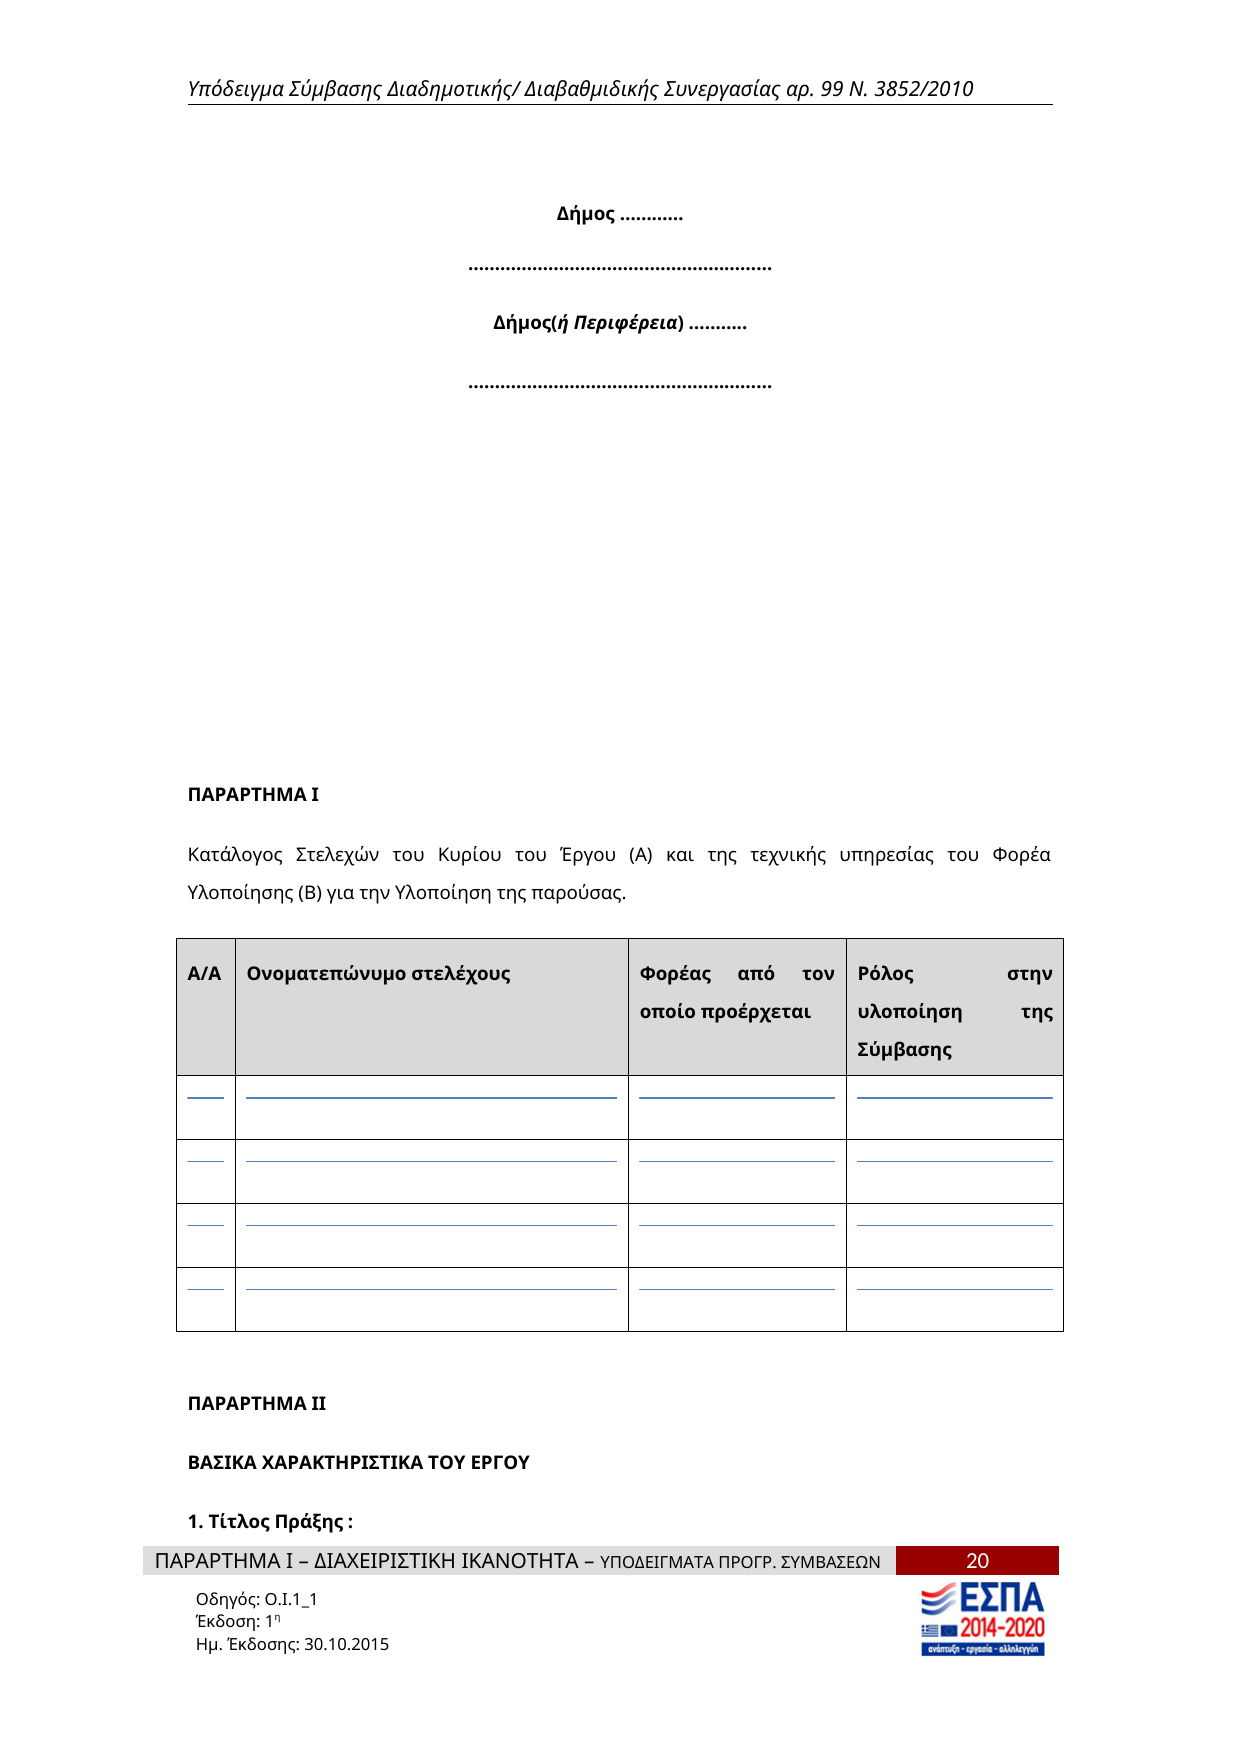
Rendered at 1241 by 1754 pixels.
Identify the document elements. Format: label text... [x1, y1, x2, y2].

text ………………………………………………… [187, 250, 1053, 276]
table_cell [629, 1076, 846, 1139]
table_cell [847, 1268, 1063, 1331]
table_header Φορέας από τον οποίο προέρχεται [629, 939, 846, 1075]
table_cell [629, 1268, 846, 1331]
table_cell [177, 1140, 235, 1203]
table_cell [177, 1204, 235, 1267]
table_cell [236, 1268, 628, 1331]
table_cell [236, 1204, 628, 1267]
table_cell [629, 1204, 846, 1267]
table_cell [177, 1268, 235, 1331]
table_cell [847, 1140, 1063, 1203]
table_cell [177, 1076, 235, 1139]
table_cell [236, 1140, 628, 1203]
text Κατάλογος Στελεχών του Κυρίου του Έργου (Α) και της τεχνικής υπηρεσίας του Φορέα Υλοποίησης (Β) για την Υλοποίηση της παρούσας. [187, 841, 1053, 904]
text ΠΑΡΑΡΤΗΜΑ Ι [187, 782, 1053, 807]
table_header Α/Α [177, 939, 235, 1075]
table_header Ρόλος στην υλοποίηση της Σύμβασης [847, 939, 1063, 1075]
text ………………………………………………… [187, 368, 1053, 394]
table_cell [847, 1204, 1063, 1267]
text ΠΑΡΑΡΤΗΜΑ ΙΙ [187, 1391, 1053, 1416]
text 1. Τίτλος Πράξης : [187, 1509, 1053, 1534]
text Δήμος(ή Περιφέρεια) ……….. [187, 309, 1053, 335]
text Δήμος ………… [187, 200, 1053, 226]
picture [918, 1581, 1048, 1658]
table_header Ονοματεπώνυμο στελέχους [236, 939, 628, 1075]
table_cell [629, 1140, 846, 1203]
table_cell [847, 1076, 1063, 1139]
table_cell [236, 1076, 628, 1139]
text ΒΑΣΙΚΑ ΧΑΡΑΚΤΗΡΙΣΤΙΚΑ ΤΟΥ ΕΡΓΟΥ [187, 1450, 1053, 1475]
